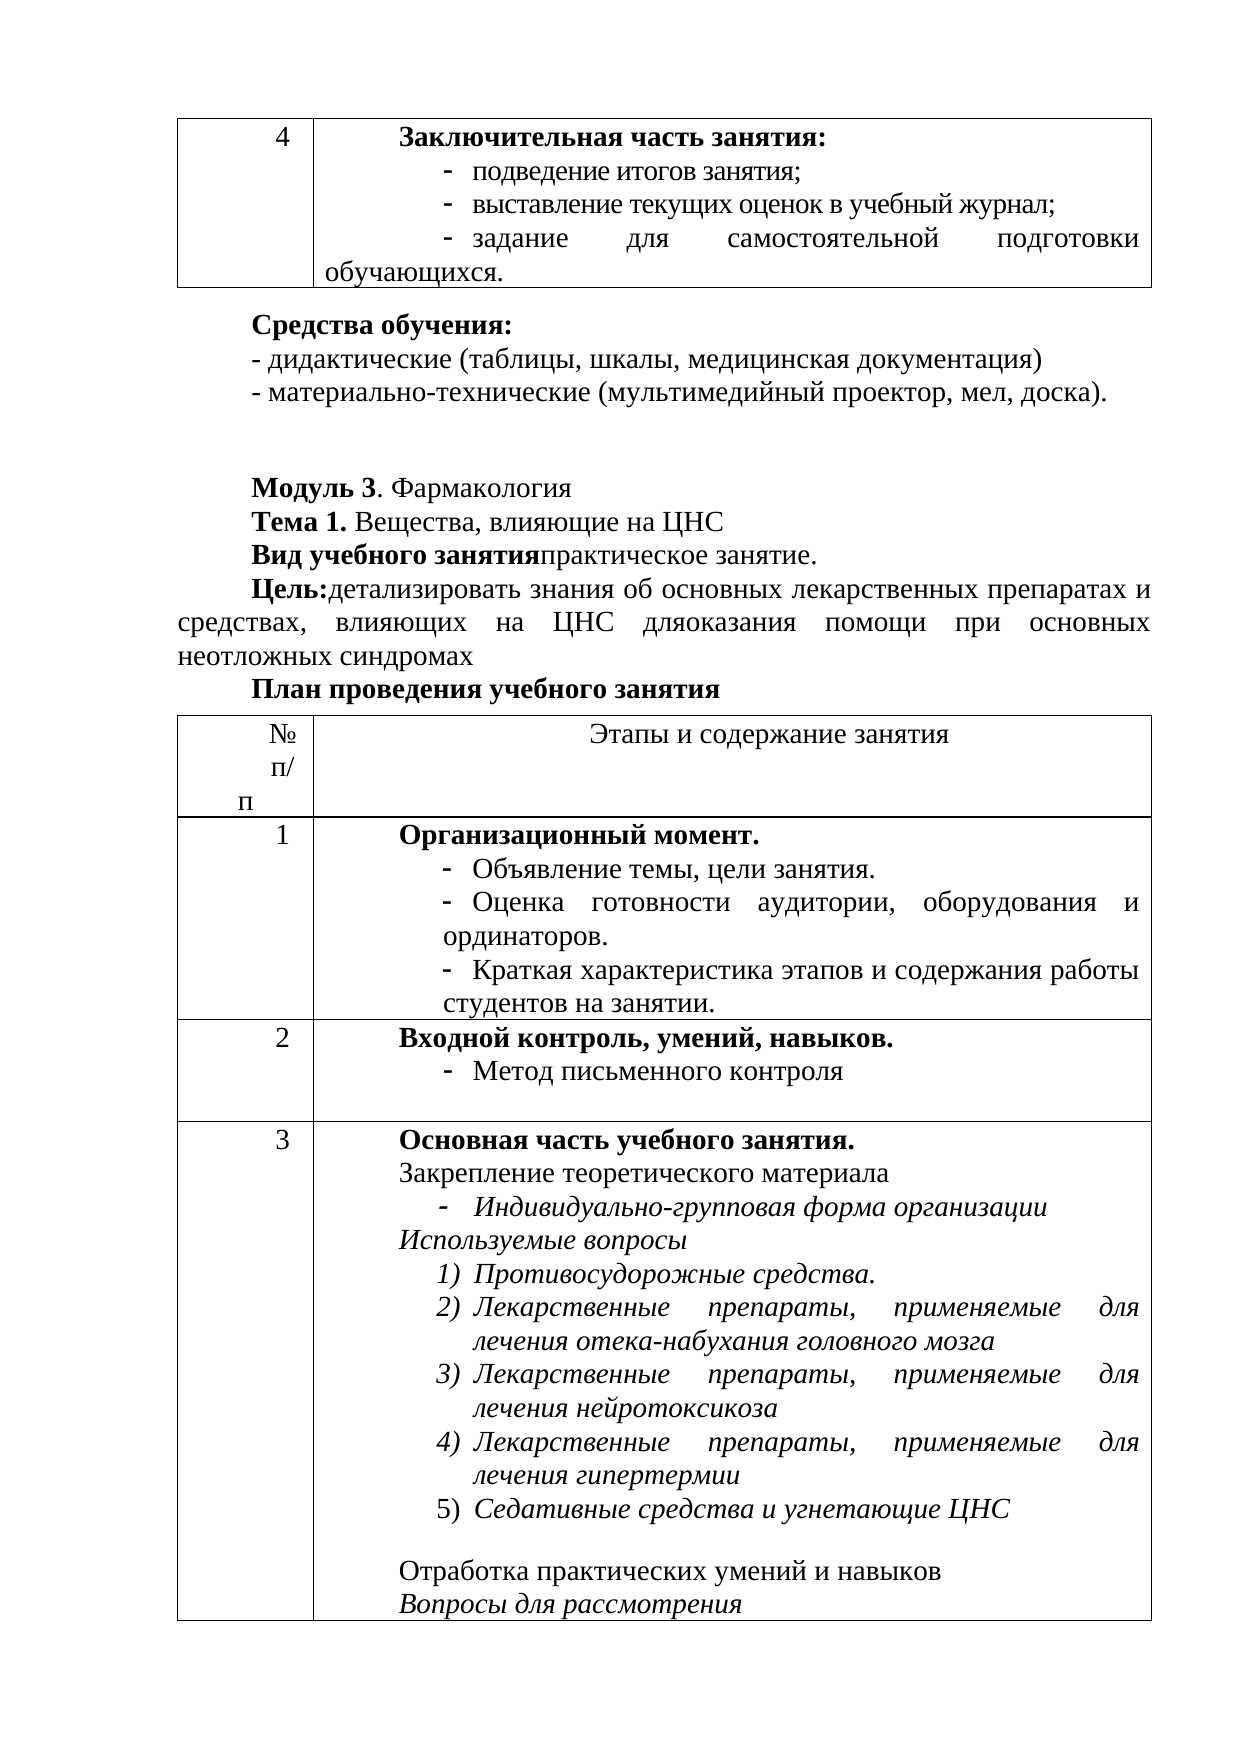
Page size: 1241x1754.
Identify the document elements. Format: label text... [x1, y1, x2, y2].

text Цель:детализировать знания об основных лекарственных препаратах и средствах, влияющих на ЦНС дляоказания помощи при основных неотложных синдромах [177, 571, 1152, 672]
table_cell Заключительная часть занятия: подведение итогов занятия; выставление текущих оценок в учебный журнал; задание для самостоятельной подготовки обучающихся. [314, 119, 1151, 287]
text Средства обучения: [177, 307, 1152, 341]
text - материально-технические (мультимедийный проектор, мел, доска). [177, 374, 1152, 408]
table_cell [314, 1122, 1151, 1620]
text Тема 1. Вещества, влияющие на ЦНС [177, 504, 1152, 537]
text Вид учебного занятияпрактическое занятие. [177, 537, 1152, 571]
table_cell 3 [178, 1122, 313, 1620]
table_cell 2 [178, 1020, 313, 1121]
table_cell Входной контроль, умений, навыков. Метод письменного контроля [314, 1020, 1151, 1121]
text Модуль 3. Фармакология [177, 470, 1152, 504]
table_header № п/п [178, 716, 313, 816]
table_cell Организационный момент. Объявление темы, цели занятия. Оценка готовности аудитории, оборудования и ординаторов. Краткая характеристика этапов и содержания работы студентов на занятии. [314, 818, 1151, 1019]
text - дидактические (таблицы, шкалы, медицинская документация) [177, 341, 1152, 374]
text План проведения учебного занятия [177, 672, 1152, 705]
table_cell 1 [178, 818, 313, 1019]
table_header Этапы и содержание занятия [314, 716, 1151, 816]
table_cell 4 [178, 119, 313, 287]
